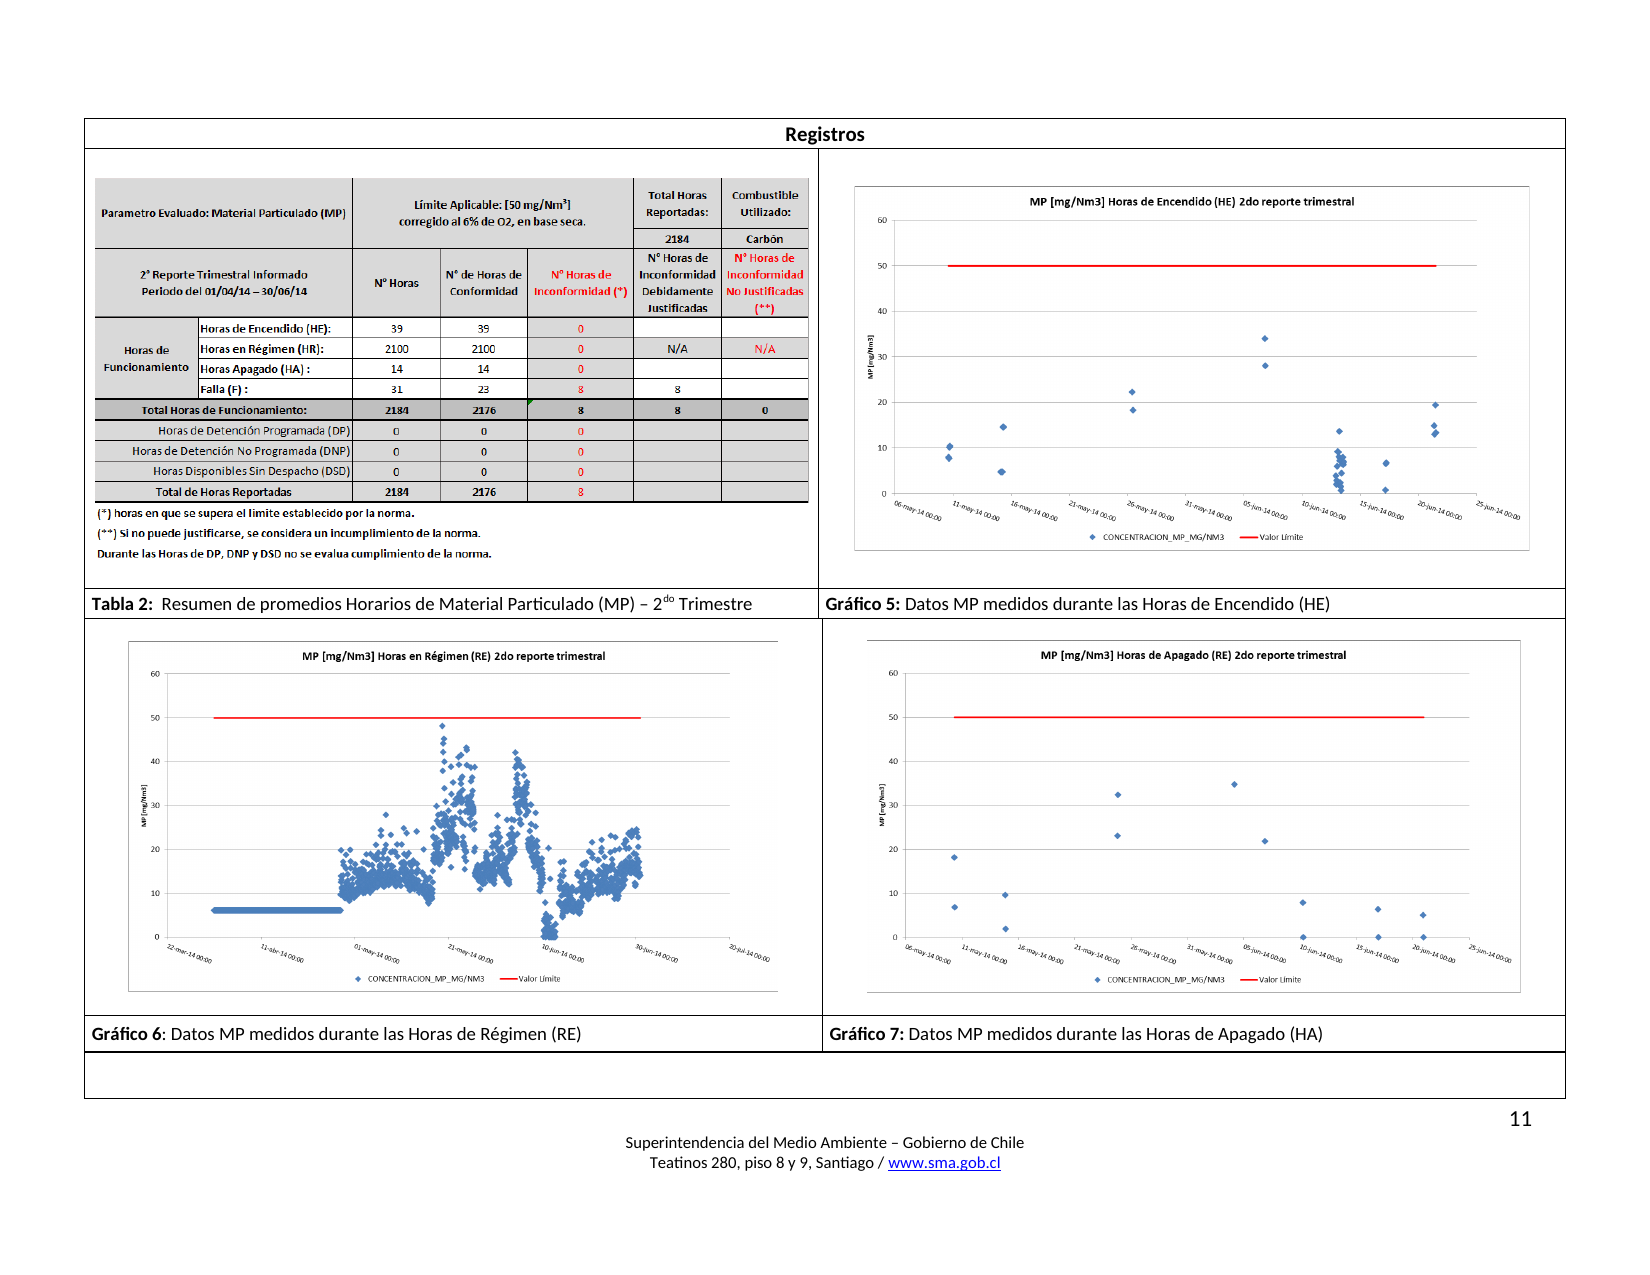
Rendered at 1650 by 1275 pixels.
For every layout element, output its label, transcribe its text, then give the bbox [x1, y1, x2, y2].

picture [854, 186, 1530, 551]
table_cell [819, 149, 1565, 588]
table_cell [85, 619, 822, 1015]
table_cell [85, 1053, 1565, 1098]
table_header Registros [85, 119, 1565, 148]
table_cell [823, 619, 1565, 1015]
table_cell [85, 149, 818, 588]
table_cell Gráfico 5: Datos MP medidos durante las Horas de Encendido (HE) [819, 589, 1565, 618]
picture [867, 640, 1521, 993]
table_cell Gráfico 6: Datos MP medidos durante las Horas de Régimen (RE) [85, 1016, 822, 1051]
picture [94, 177, 809, 563]
picture [128, 641, 778, 992]
table_cell Gráfico 7: Datos MP medidos durante las Horas de Apagado (HA) [823, 1016, 1565, 1051]
table_cell Tabla 2: Resumen de promedios Horarios de Material Particulado (MP) – 2do Trimestre [85, 589, 818, 618]
